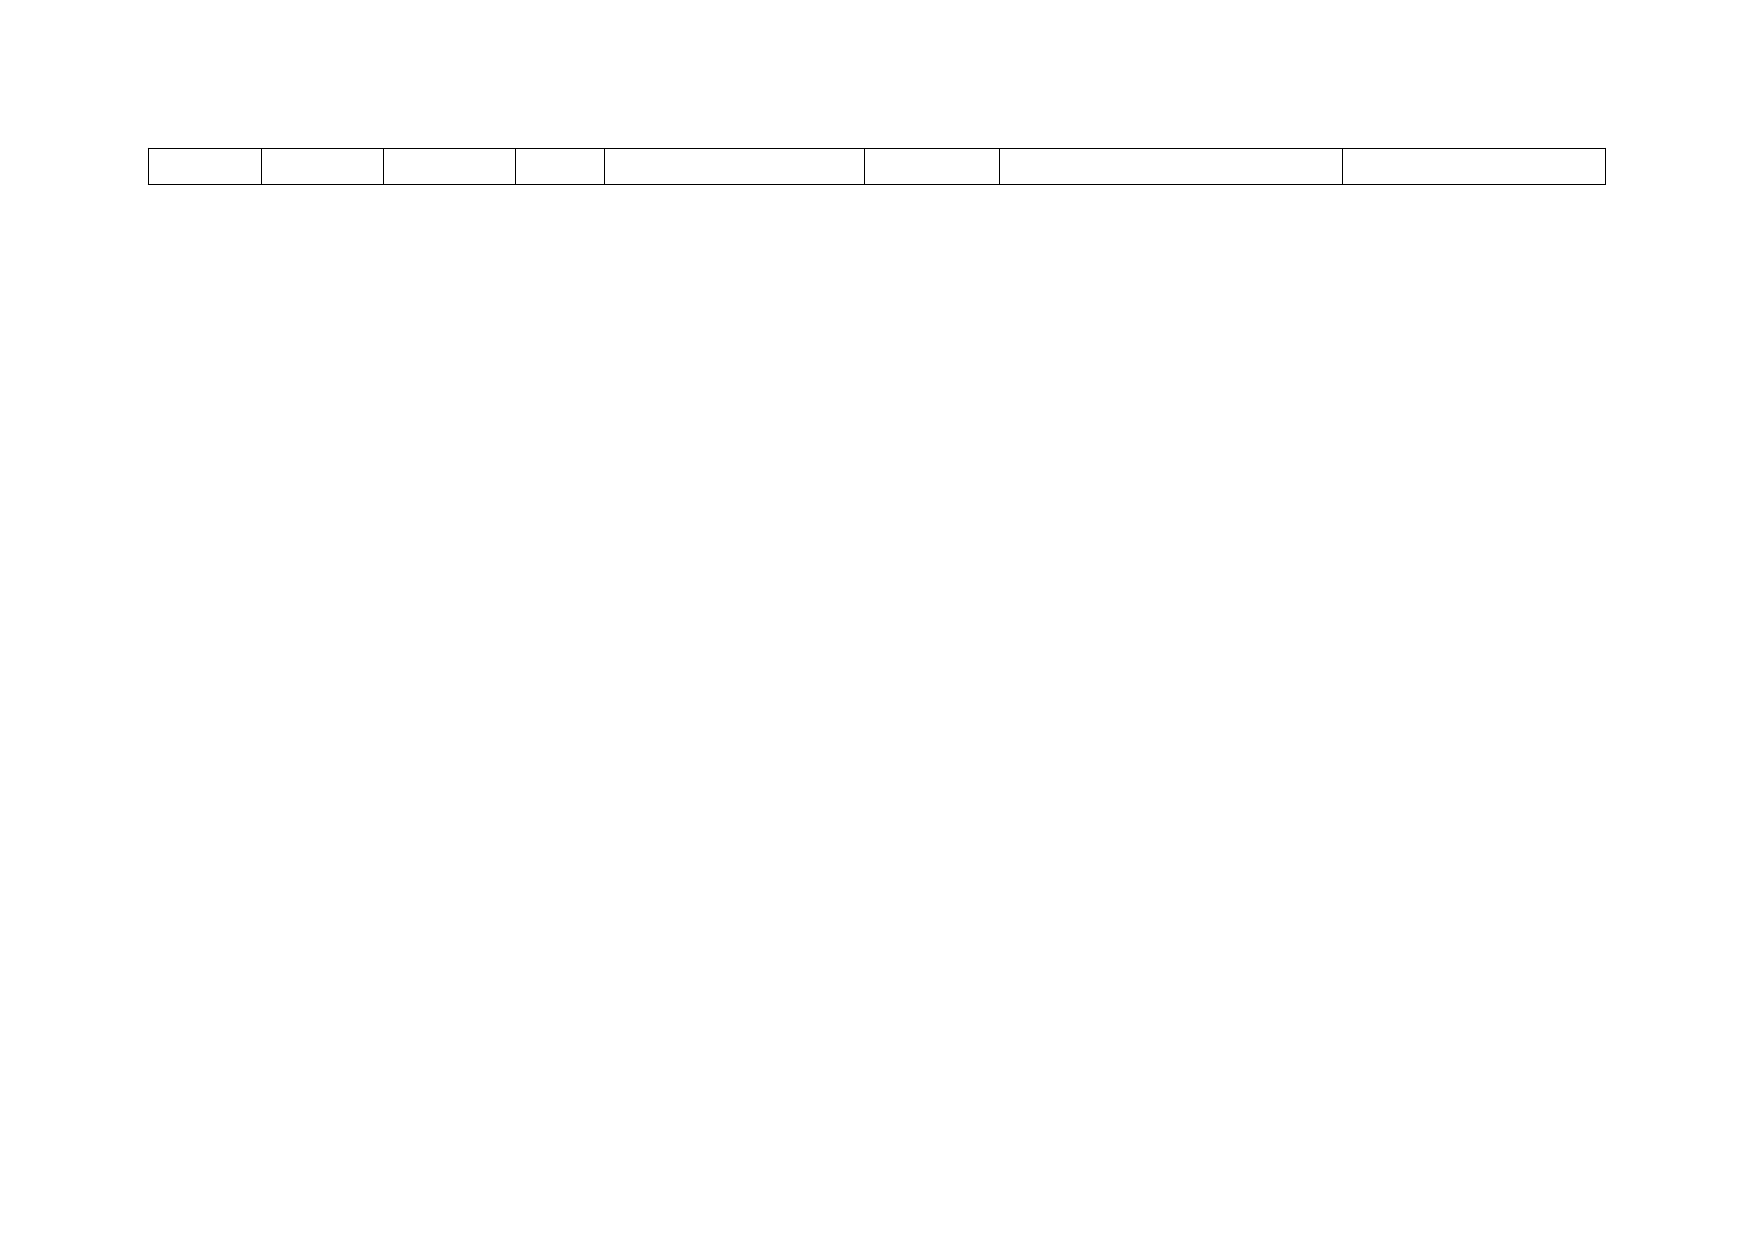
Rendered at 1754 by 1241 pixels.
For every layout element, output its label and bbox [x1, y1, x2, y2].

table_cell [384, 149, 515, 184]
table_cell [149, 149, 261, 184]
table_cell [865, 149, 999, 184]
table_cell [516, 149, 604, 184]
table_cell [1000, 149, 1342, 184]
table_cell [605, 149, 864, 184]
table_cell [262, 149, 383, 184]
table_cell [1343, 149, 1605, 184]
